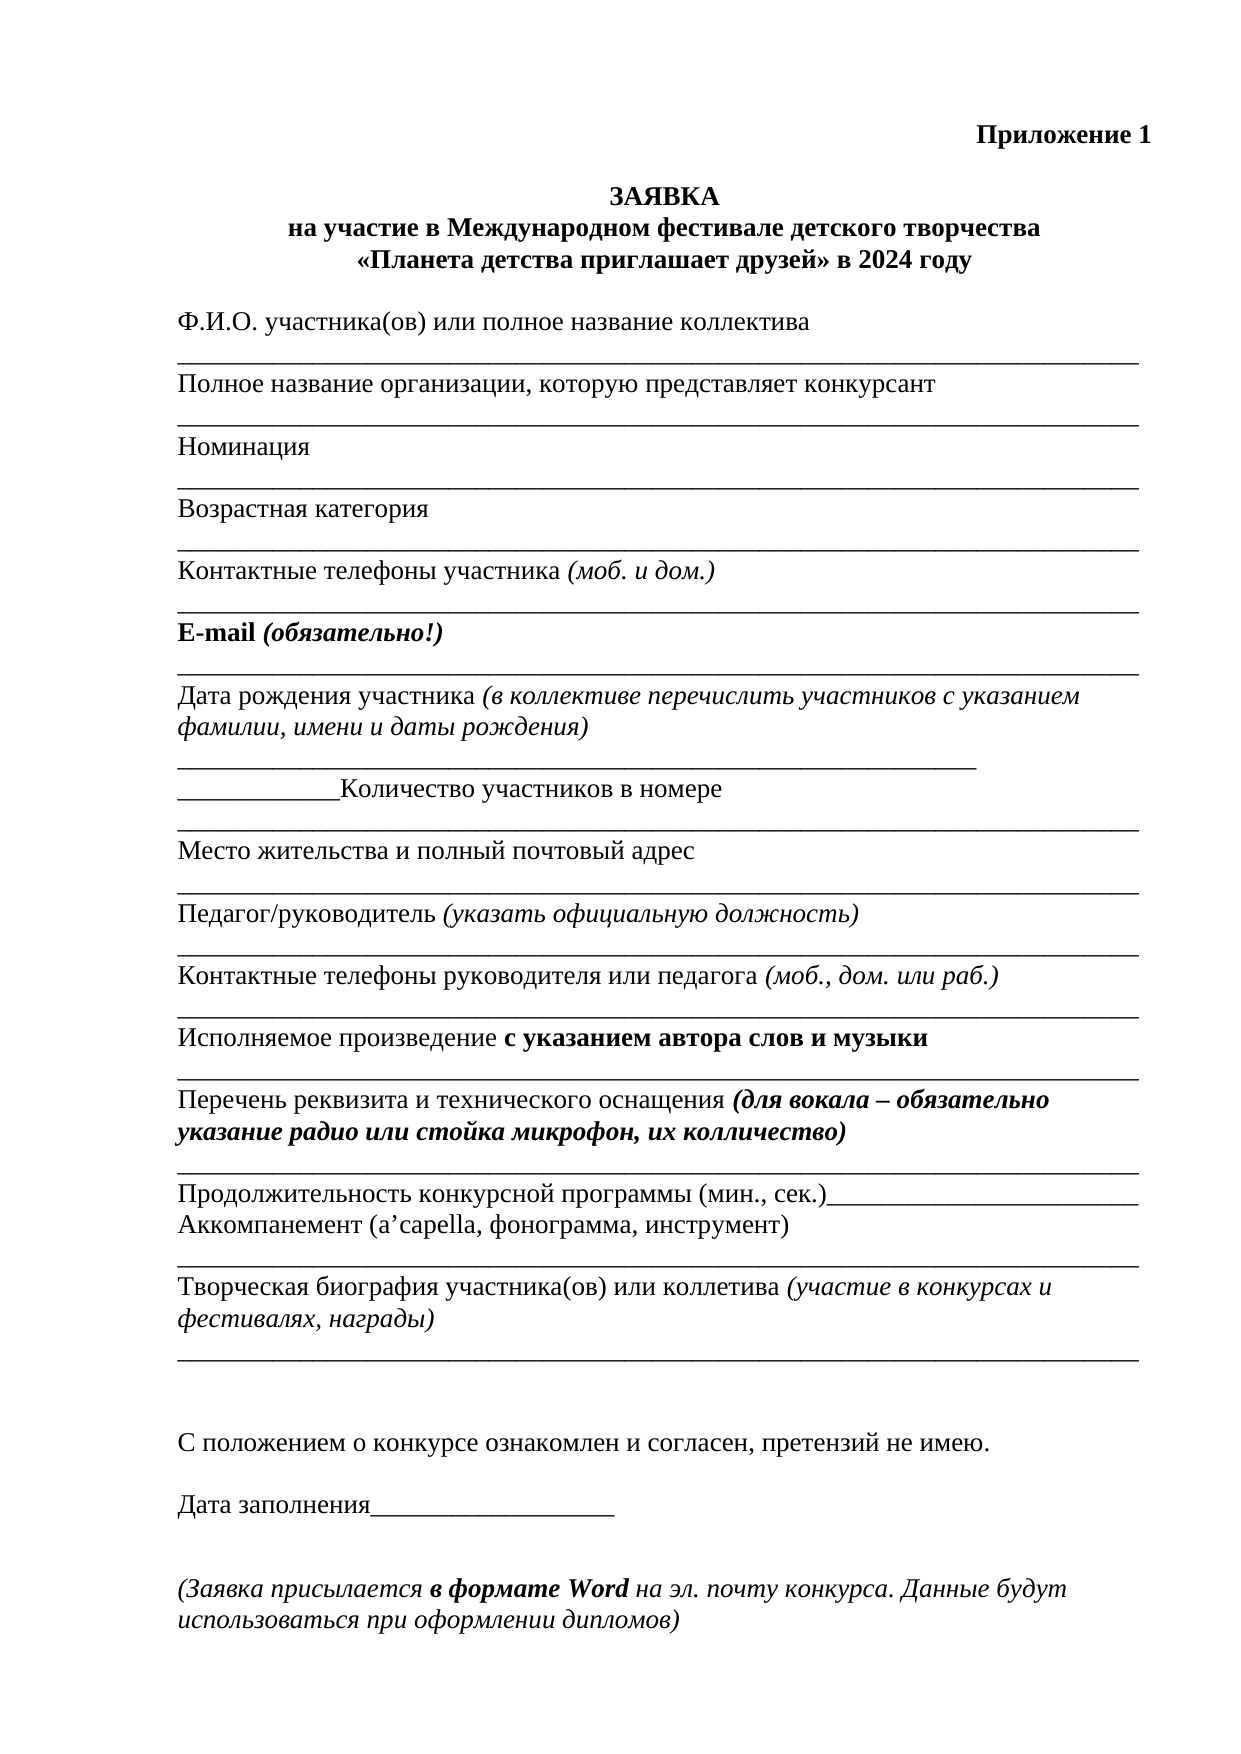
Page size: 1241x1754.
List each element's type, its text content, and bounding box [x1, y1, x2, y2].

text Дата заполнения__________________ [177, 1488, 1152, 1520]
text _______________________________________________________________________ [177, 398, 1152, 429]
text Аккомпанемент (a’capella, фонограмма, инструмент) [177, 1208, 1152, 1239]
text ЗАЯВКА [177, 180, 1152, 212]
text _______________________________________________________________________ [177, 928, 1152, 959]
text Творческая биография участника(ов) или коллетива (участие в конкурсах и фестивалях, награды) _______________________________________________________________________ [177, 1271, 1152, 1364]
text _______________________________________________________________________ [177, 803, 1152, 834]
text E-mail (обязательно!) [177, 616, 1152, 648]
text _______________________________________________________________________ [177, 1052, 1152, 1084]
text _______________________________________________________________________ [177, 336, 1152, 367]
text Приложение 1 [177, 118, 1152, 149]
text _______________________________________________________________________ [177, 585, 1152, 616]
text _______________________________________________________________________ [177, 461, 1152, 492]
text на участие в Международном фестивале детского творчества [177, 212, 1152, 243]
text Контактные телефоны участника (моб. и дом.) [177, 554, 1152, 585]
text Полное название организации, которую представляет конкурсант [177, 367, 1152, 398]
text _______________________________________________________________________ [177, 648, 1152, 679]
text Контактные телефоны руководителя или педагога (моб., дом. или раб.) [177, 959, 1152, 990]
text _______________________________________________________________________ [177, 523, 1152, 554]
text _______________________________________________________________________ [177, 990, 1152, 1021]
text Номинация [177, 429, 1152, 461]
text _______________________________________________________________________ [177, 1239, 1152, 1271]
text Ф.И.О. участника(ов) или полное название коллектива [177, 305, 1152, 336]
text Дата рождения участника (в коллективе перечислить участников с указанием фамилии, имени и даты рождения) [177, 679, 1152, 741]
text Место жительства и полный почтовый адрес [177, 834, 1152, 866]
text Возрастная категория [177, 492, 1152, 523]
text Перечень реквизита и технического оснащения (для вокала – обязательно указание радио или стойка микрофон, их колличество) [177, 1084, 1152, 1146]
text С положением о конкурсе ознакомлен и согласен, претензий не имею. [177, 1426, 1152, 1457]
text _______________________________________________________________________Количество участников в номере [177, 741, 1152, 803]
text _______________________________________________________________________ [177, 1146, 1152, 1177]
text «Планета детства приглашает друзей» в 2024 году [177, 243, 1152, 274]
text Продолжительность конкурсной программы (мин., сек.)_______________________ [177, 1177, 1152, 1208]
text _______________________________________________________________________ [177, 866, 1152, 897]
text Исполняемое произведение с указанием автора слов и музыки [177, 1021, 1152, 1052]
text (Заявка присылается в формате Word на эл. почту конкурса. Данные будут использоваться при оформлении дипломов) [177, 1572, 1152, 1634]
text Педагог/руководитель (указать официальную должность) [177, 897, 1152, 928]
